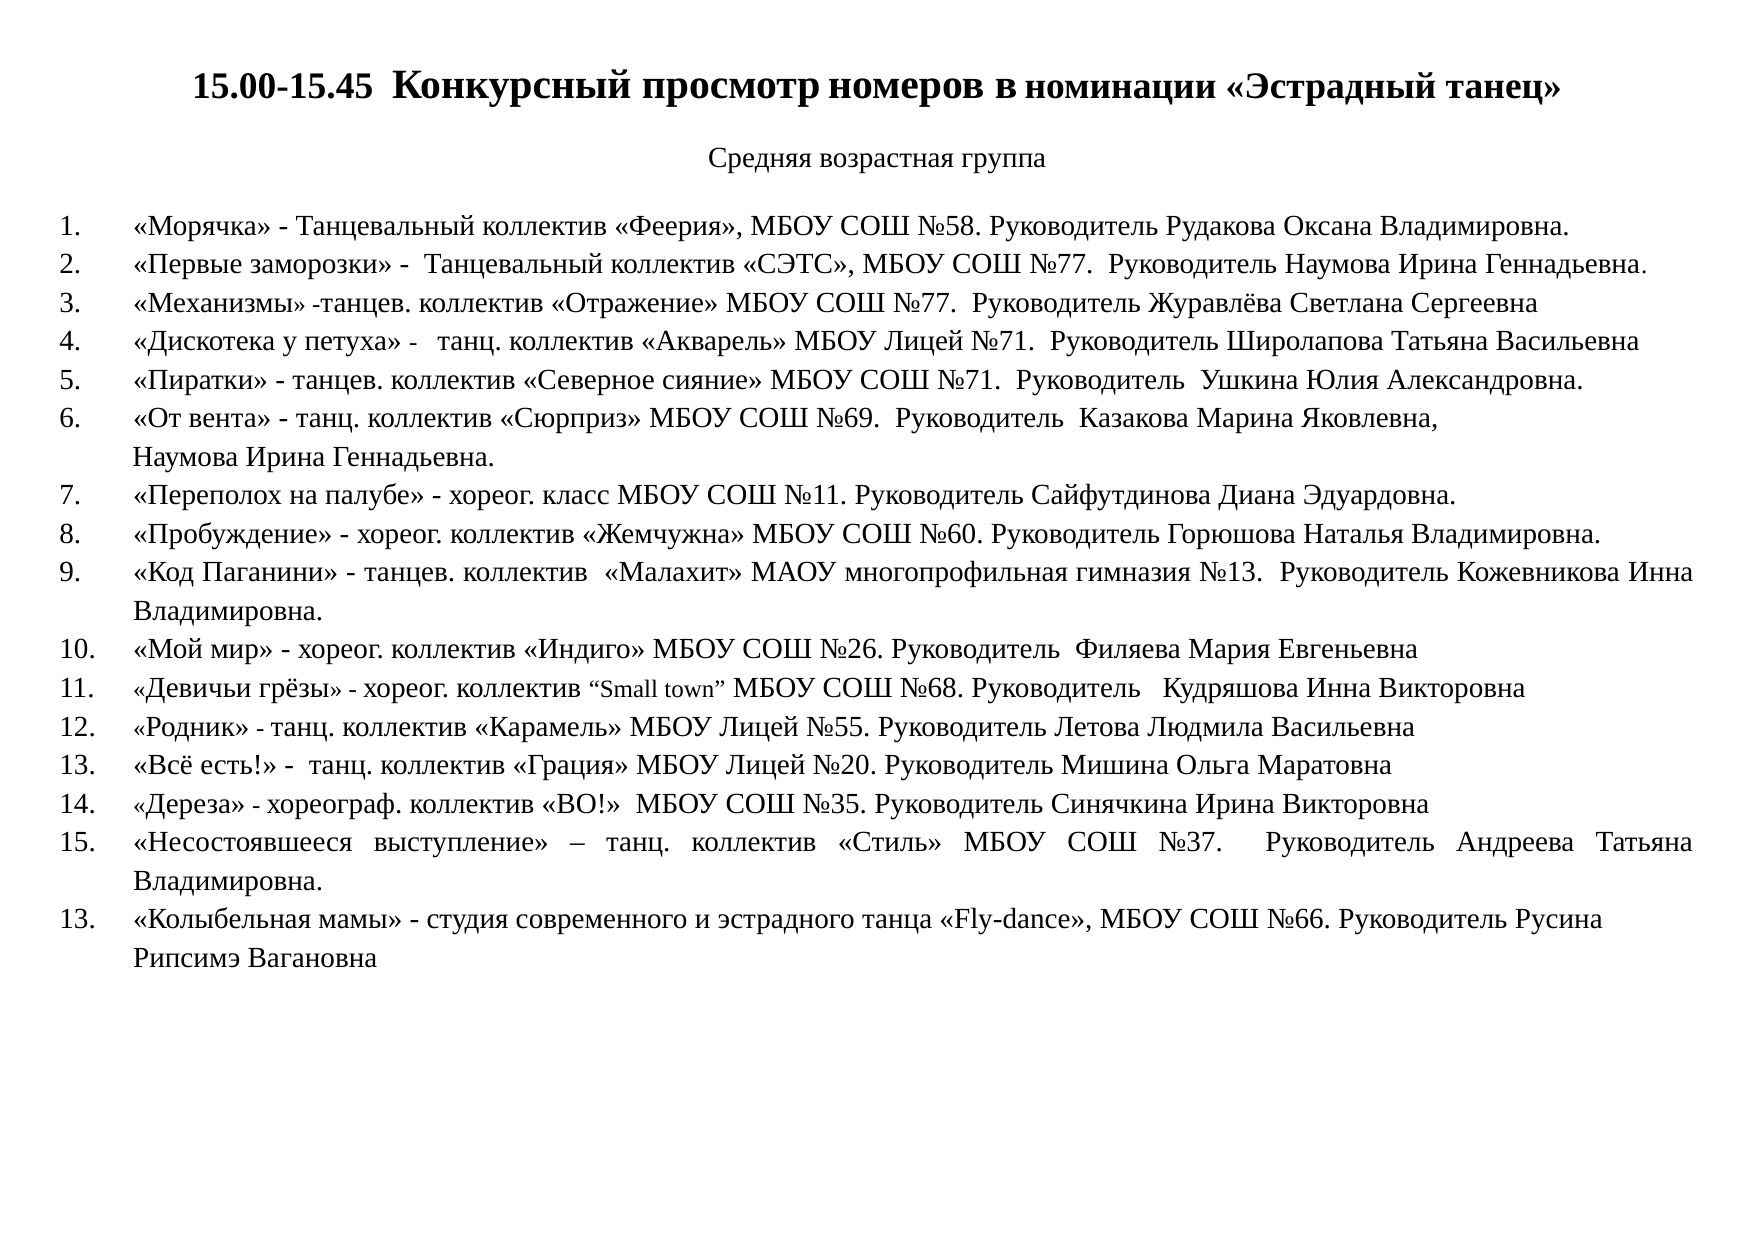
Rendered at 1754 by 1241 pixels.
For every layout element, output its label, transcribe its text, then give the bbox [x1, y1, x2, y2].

list «Родник» - танц. коллектив «Карамель» МБОУ Лицей №55. Руководитель Летова Людмила Васильевна [59, 709, 1695, 742]
list «Мой мир» - хореог. коллектив «Индиго» МБОУ СОШ №26. Руководитель Филяева Мария Евгеньевна [59, 632, 1695, 665]
list «Всё есть!» - танц. коллектив «Грация» МБОУ Лицей №20. Руководитель Мишина Ольга Маратовна [59, 747, 1695, 781]
text Средняя возрастная группа [59, 141, 1695, 174]
text Наумова Ирина Геннадьевна. [59, 439, 1695, 472]
list «Дереза» - хореограф. коллектив «ВО!» МБОУ СОШ №35. Руководитель Синячкина Ирина Викторовна [59, 786, 1695, 819]
list «Морячка» - Танцевальный коллектив «Феерия», МБОУ СОШ №58. Руководитель Рудакова Оксана Владимировна. [59, 208, 1695, 241]
list «Несостоявшееся выступление» – танц. коллектив «Стиль» МБОУ СОШ №37. Руководитель Андреева Татьяна Владимировна. [59, 824, 1695, 896]
list «Дискотека у петуха» - танц. коллектив «Акварель» МБОУ Лицей №71. Руководитель Широлапова Татьяна Васильевна [59, 323, 1695, 357]
text 15.00-15.45 Конкурсный просмотр номеров в номинации «Эстрадный танец» [59, 59, 1695, 107]
list «Код Паганини» - танцев. коллектив «Малахит» МАОУ многопрофильная гимназия №13. Руководитель Кожевникова Инна Владимировна. [59, 554, 1695, 627]
list «От вента» - танц. коллектив «Сюрприз» МБОУ СОШ №69. Руководитель Казакова Марина Яковлевна, [59, 400, 1695, 434]
list «Переполох на палубе» - хореог. класс МБОУ СОШ №11. Руководитель Сайфутдинова Диана Эдуардовна. [59, 477, 1695, 511]
list «Механизмы» -танцев. коллектив «Отражение» МБОУ СОШ №77. Руководитель Журавлёва Светлана Сергеевна [59, 285, 1695, 318]
list «Девичьи грёзы» - хореог. коллектив “Small town” МБОУ СОШ №68. Руководитель Кудряшова Инна Викторовна [59, 670, 1695, 704]
list «Первые заморозки» - Танцевальный коллектив «СЭТС», МБОУ СОШ №77. Руководитель Наумова Ирина Геннадьевна. [59, 246, 1695, 280]
list «Пробуждение» - хореог. коллектив «Жемчужна» МБОУ СОШ №60. Руководитель Горюшова Наталья Владимировна. [59, 516, 1695, 549]
list «Пиратки» - танцев. коллектив «Северное сияние» МБОУ СОШ №71. Руководитель Ушкина Юлия Александровна. [59, 362, 1695, 395]
list «Колыбельная мамы» - студия современного и эстрадного танца «Fly-dance», МБОУ СОШ №66. Руководитель Русина Рипсимэ Вагановна [59, 901, 1695, 973]
